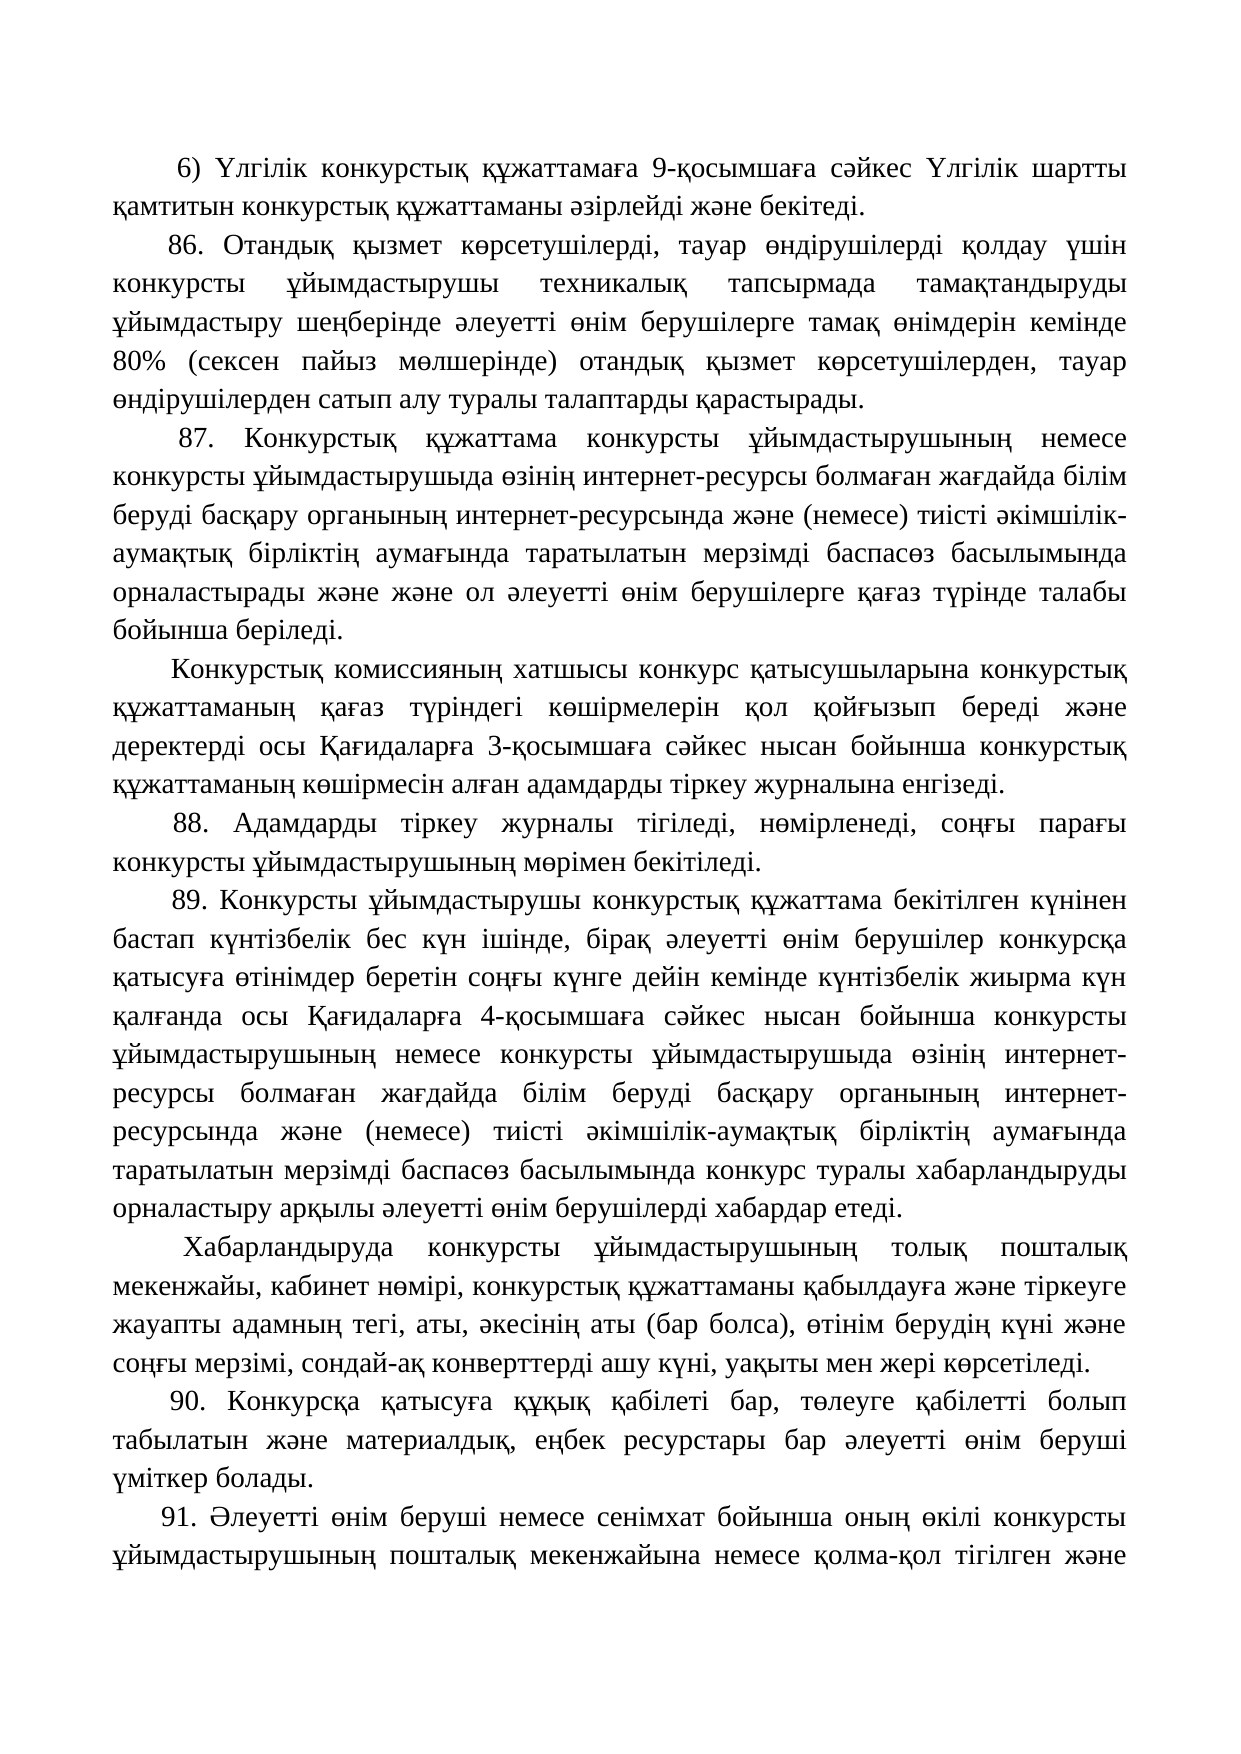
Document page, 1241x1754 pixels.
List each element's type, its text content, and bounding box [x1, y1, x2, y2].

text 88. Адамдарды тіркеу журналы тігіледі, нөмірленеді, соңғы парағы конкурсты ұйымдастырушының мөрімен бекітіледі. [112, 805, 1128, 877]
text 89. Конкурсты ұйымдастырушы конкурстық құжаттама бекітілген күнінен бастап күнтізбелік бес күн ішінде, бірақ әлеуетті өнiм берушiлер конкурсқа қатысуға өтiнiмдер беретін соңғы күнге дейін кемiнде күнтiзбелiк жиырма күн қалғанда осы Қағидаларға 4-қосымшаға сәйкес нысан бойынша конкурсты ұйымдастырушының немесе конкурсты ұйымдастырушыда өзінің интернет-ресурсы болмаған жағдайда білім беруді басқару органының интернет-ресурсында және (немесе) тиісті әкімшілік-аумақтық бірліктің аумағында таратылатын мерзімді баспасөз басылымында конкурс туралы хабарландыруды орналастыру арқылы әлеуетті өнім берушілерді хабардар етеді. [112, 882, 1128, 1224]
text Хабарландыруда конкурсты ұйымдастырушының толық пошталық мекенжайы, кабинет нөмірі, конкурстық құжаттаманы қабылдауға және тіркеуге жауапты адамның тегі, аты, әкесінің аты (бар болса), өтінім берудің күні және соңғы мерзімі, сондай-ақ конверттерді ашу күні, уақыты мен жері көрсетіледі. [112, 1229, 1128, 1378]
text 87. Конкурстық құжаттама конкурсты ұйымдастырушының немесе конкурсты ұйымдастырушыда өзінің интернет-ресурсы болмаған жағдайда білім беруді басқару органының интернет-ресурсында және (немесе) тиісті әкімшілік-аумақтық бірліктің аумағында таратылатын мерзімді баспасөз басылымында орналастырады және және ол әлеуетті өнім берушілерге қағаз түрінде талабы бойынша беріледі. [112, 420, 1128, 646]
text 90. Конкурсқа қатысуға құқық қабілеті бар, төлеуге қабілетті болып табылатын және материалдық, еңбек ресурстары бар әлеуетті өнім беруші үміткер болады. [112, 1383, 1128, 1494]
text 86. Отандық қызмет көрсетушілерді, тауар өндірушілерді қолдау үшін конкурсты ұйымдастырушы техникалық тапсырмада тамақтандыруды ұйымдастыру шеңберінде әлеуетті өнім берушілерге тамақ өнімдерін кемінде 80% (сексен пайыз мөлшерінде) отандық қызмет көрсетушілерден, тауар өндірушілерден сатып алу туралы талаптарды қарастырады. [112, 227, 1128, 415]
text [112, 1499, 1128, 1571]
text Конкурстық комиссияның хатшысы конкурс қатысушыларына конкурстық құжаттаманың қағаз түріндегі көшірмелерін қол қойғызып береді және деректерді осы Қағидаларға 3-қосымшаға сәйкес нысан бойынша конкурстық құжаттаманың көшірмесін алған адамдарды тіркеу журналына енгізеді. [112, 651, 1128, 800]
text 6) Үлгілік конкурстық құжаттамаға 9-қосымшаға сәйкес Үлгілік шартты қамтитын конкурстық құжаттаманы әзірлейді және бекітеді. [112, 150, 1128, 222]
